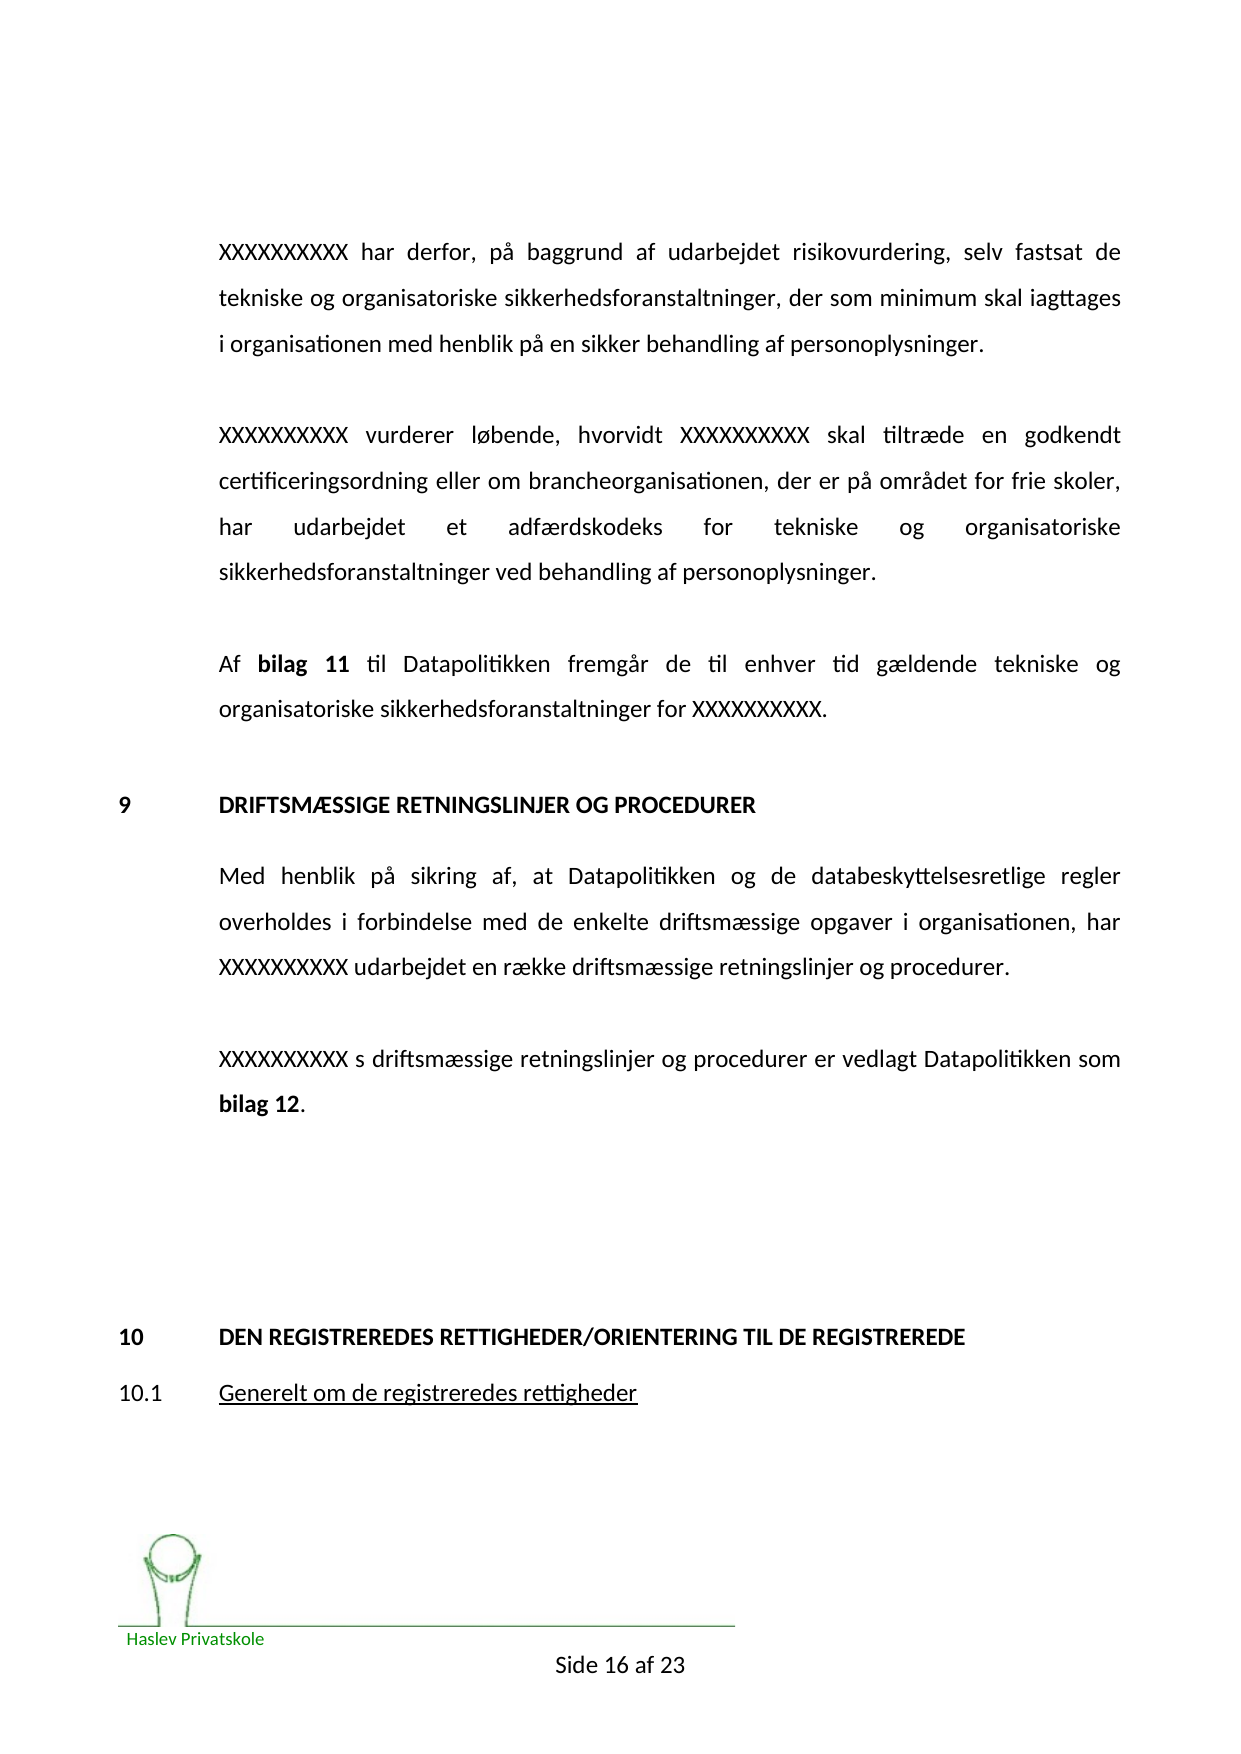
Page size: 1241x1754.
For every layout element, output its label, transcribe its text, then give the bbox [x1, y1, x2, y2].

subtitle Den registreredes rettigheder/orientering til de registrerede [118, 1322, 1122, 1352]
subtitle Driftsmæssige retningslinjer og procedurer [118, 789, 1122, 820]
subtitle Generelt om de registreredes rettigheder [118, 1377, 1122, 1408]
text Af bilag 11 til Datapolitikken fremgår de til enhver tid gældende tekniske og organisatoriske sikkerhedsforanstaltninger for XXXXXXXXXX. [218, 648, 1122, 724]
picture [118, 1534, 736, 1627]
text Med henblik på sikring af, at Datapolitikken og de databeskyttelsesretlige regler overholdes i forbindelse med de enkelte driftsmæssige opgaver i organisationen, har XXXXXXXXXX udarbejdet en række driftsmæssige retningslinjer og procedurer. [218, 860, 1122, 982]
text XXXXXXXXXX vurderer løbende, hvorvidt XXXXXXXXXX skal tiltræde en godkendt certificeringsordning eller om brancheorganisationen, der er på området for frie skoler, har udarbejdet et adfærdskodeks for tekniske og organisatoriske sikkerhedsforanstaltninger ved behandling af personoplysninger. [218, 419, 1122, 587]
text XXXXXXXXXX s driftsmæssige retningslinjer og procedurer er vedlagt Datapolitikken som bilag 12. [218, 1043, 1122, 1119]
text XXXXXXXXXX har derfor, på baggrund af udarbejdet risikovurdering, selv fastsat de tekniske og organisatoriske sikkerhedsforanstaltninger, der som minimum skal iagttages i organisationen med henblik på en sikker behandling af personoplysninger. [218, 236, 1122, 358]
